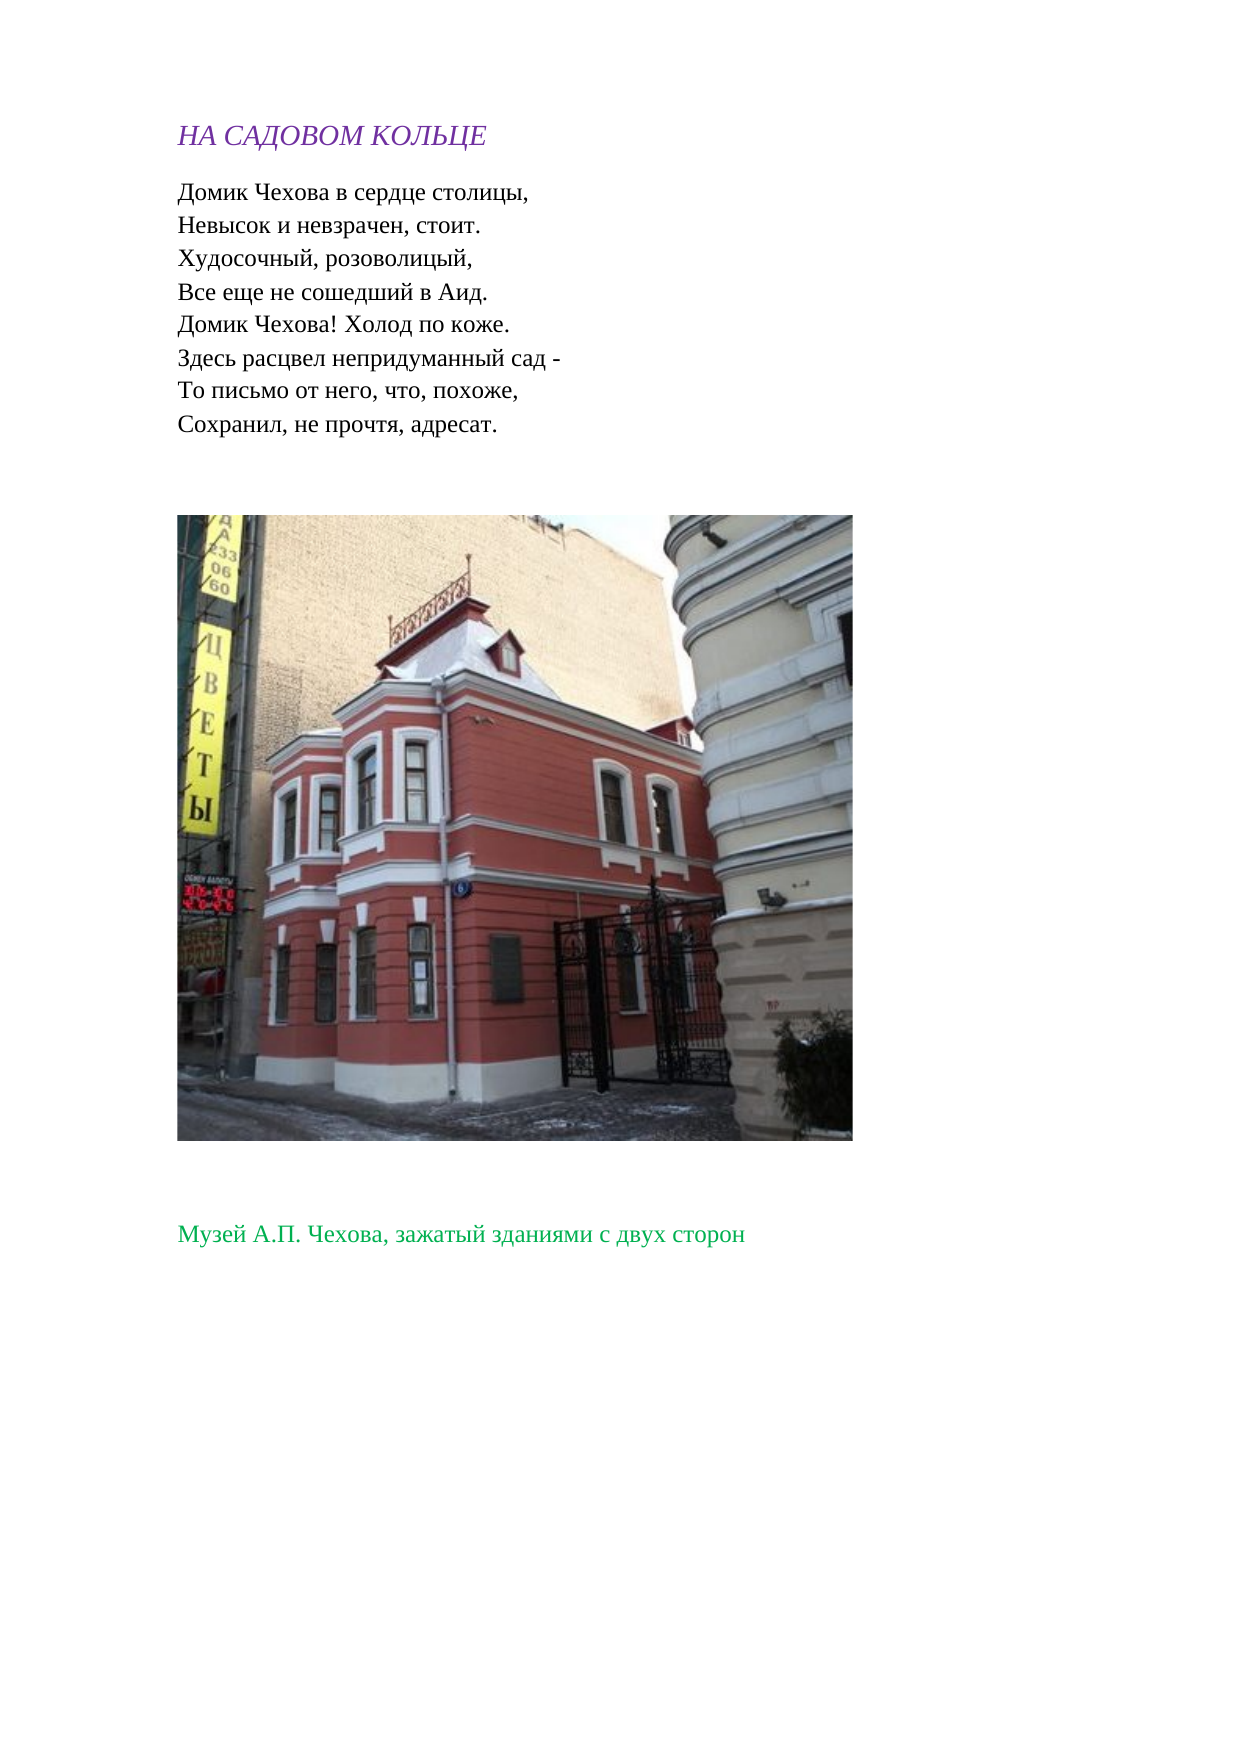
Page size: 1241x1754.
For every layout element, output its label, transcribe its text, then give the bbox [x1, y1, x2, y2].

text Домик Чехова в сердце столицы, Невысок и невзрачен, стоит. Худосочный, розоволицый, Все еще не сошедший в Аид. Домик Чехова! Холод по коже. Здесь расцвел непридуманный сад - То письмо от него, что, похоже, Сохранил, не прочтя, адресат. [177, 177, 1152, 437]
text Музей А.П. Чехова, зажатый зданиями с двух сторон [177, 1219, 1152, 1247]
picture [177, 515, 853, 1141]
text НА САДОВОМ КОЛЬЦЕ [177, 118, 1152, 152]
